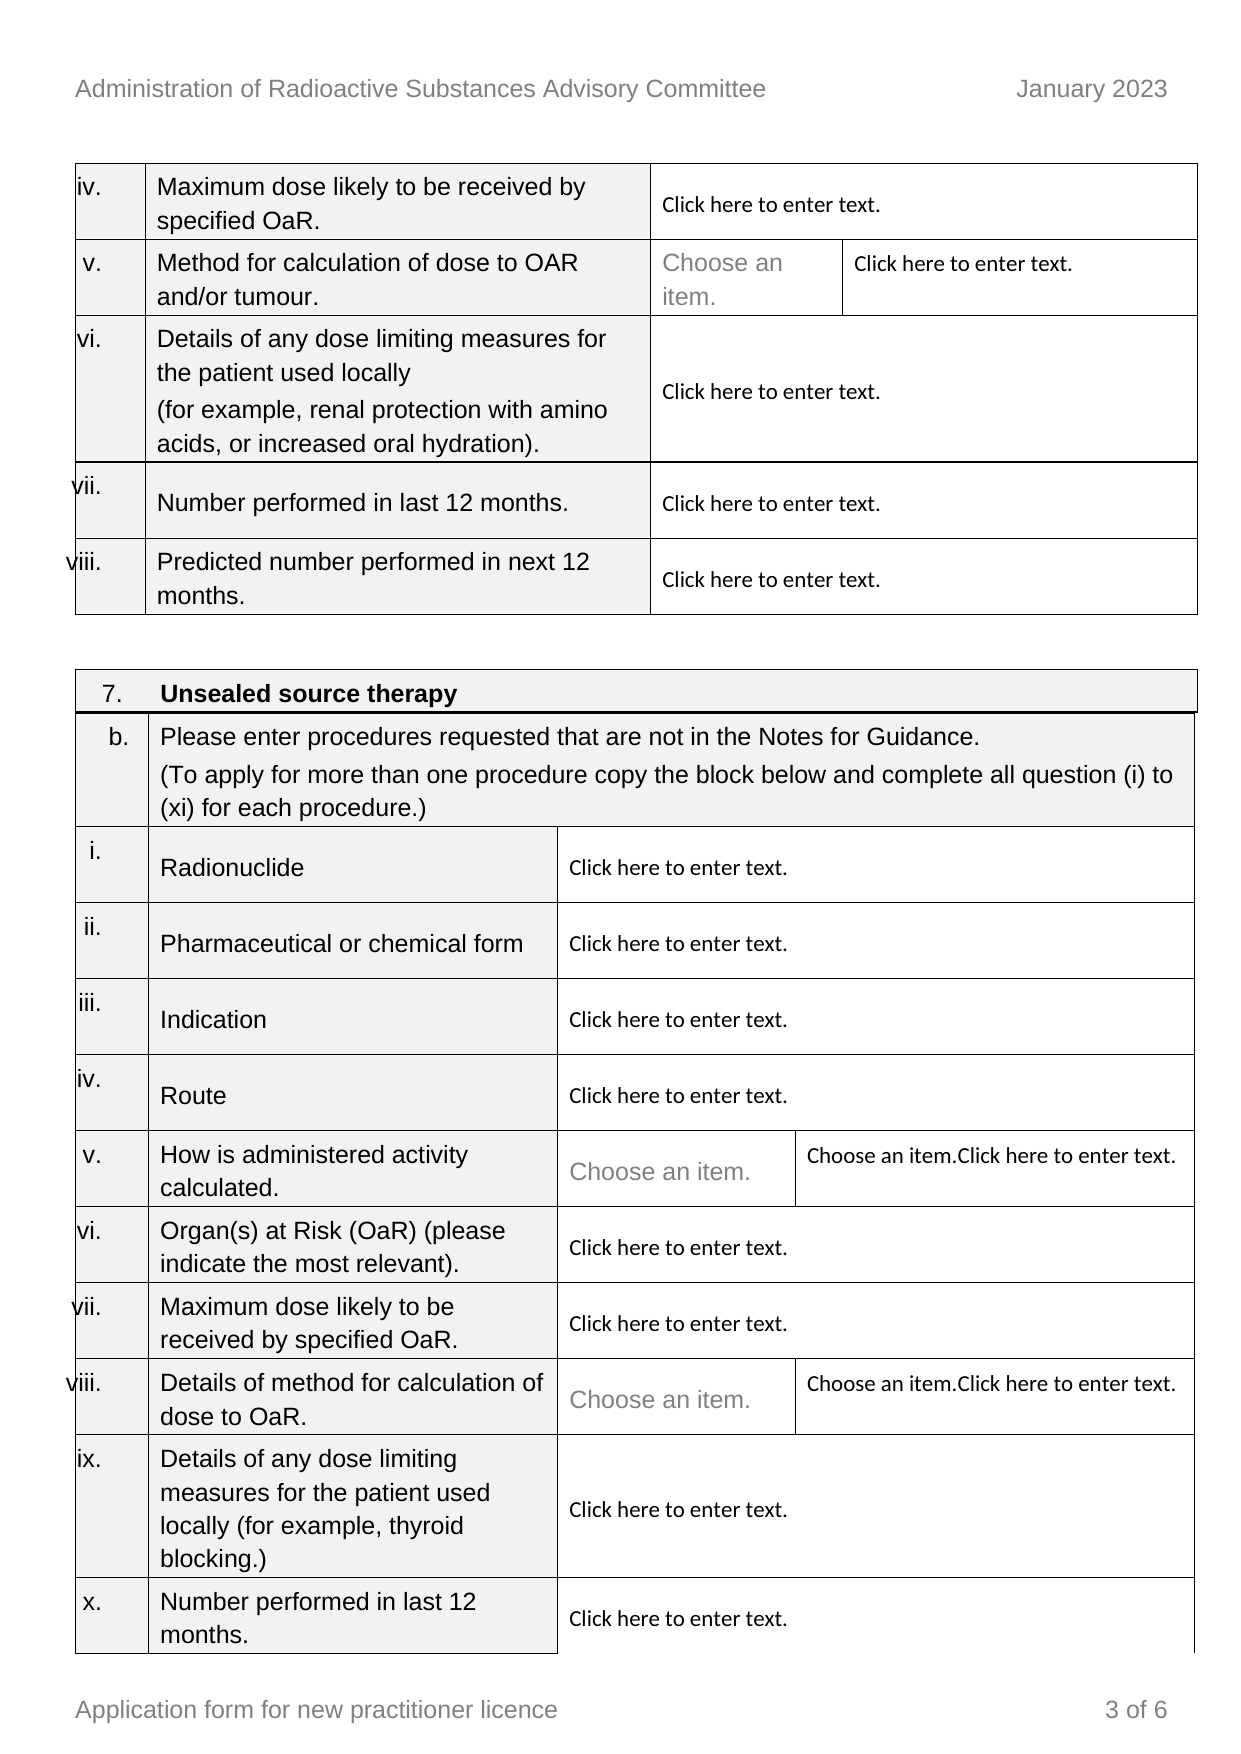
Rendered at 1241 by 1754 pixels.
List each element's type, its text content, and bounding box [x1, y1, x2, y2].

table_cell Indication [149, 979, 557, 1054]
table_cell [76, 1055, 148, 1130]
table_header [76, 714, 148, 826]
table_header 7. [76, 670, 149, 711]
table_cell [76, 1359, 148, 1434]
table_cell Method for calculation of dose to OAR and/or tumour. [146, 240, 650, 314]
table_cell [76, 1578, 148, 1653]
table_cell [76, 240, 145, 314]
table_cell [651, 240, 842, 314]
table_cell Organ(s) at Risk (OaR) (please indicate the most relevant). [149, 1207, 557, 1282]
table_cell Pharmaceutical or chemical form [149, 903, 557, 978]
table_cell [76, 463, 145, 537]
table_cell [76, 1283, 148, 1358]
table_header Unsealed source therapy [149, 670, 1197, 711]
table_cell Details of any dose limiting measures for the patient used locally (for example, thyroid blocking.) [149, 1435, 557, 1577]
table_cell [76, 539, 145, 613]
table_cell [76, 979, 148, 1054]
table_cell [76, 164, 145, 238]
table_cell Details of method for calculation of dose to OaR. [149, 1359, 557, 1434]
table_cell [76, 1131, 148, 1206]
table_cell [76, 827, 148, 902]
table_cell [76, 1435, 148, 1577]
table_cell Maximum dose likely to be received by specified OaR. [149, 1283, 557, 1358]
table_header Please enter procedures requested that are not in the Notes for Guidance. (To apply for more than one procedure copy the block below and complete all question (i) to (xi) for each procedure.) [149, 714, 1194, 826]
table_cell Maximum dose likely to be received by specified OaR. [146, 164, 650, 238]
table_cell Predicted number performed in next 12 months. [146, 539, 650, 613]
table_cell [76, 1207, 148, 1282]
table_cell How is administered activity calculated. [149, 1131, 557, 1206]
table_cell [76, 903, 148, 978]
table_cell Number performed in last 12 months. [149, 1578, 557, 1653]
table_cell Radionuclide [149, 827, 557, 902]
table_cell Number performed in last 12 months. [146, 463, 650, 537]
table_cell [76, 316, 145, 461]
table_cell Details of any dose limiting measures for the patient used locally (for example, renal protection with amino acids, or increased oral hydration). [146, 316, 650, 461]
table_cell Route [149, 1055, 557, 1130]
